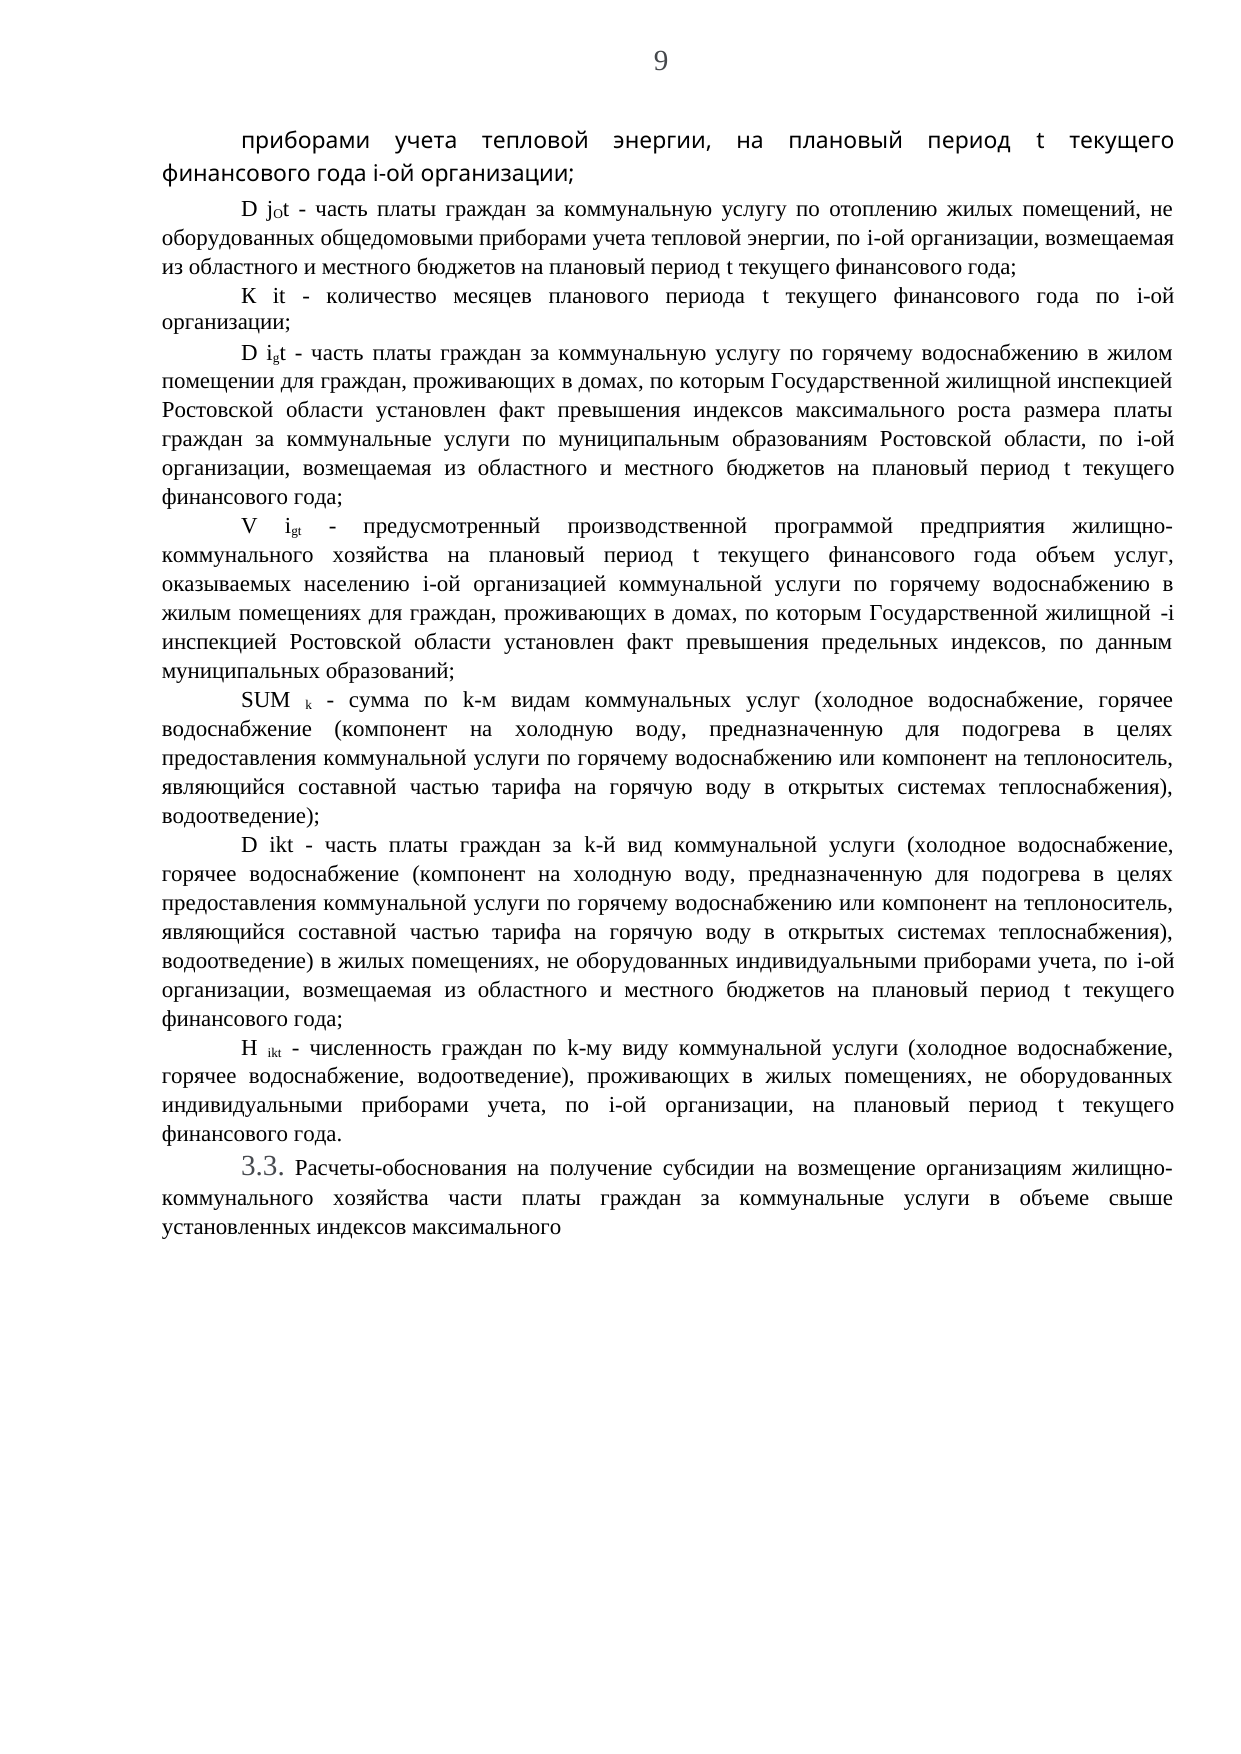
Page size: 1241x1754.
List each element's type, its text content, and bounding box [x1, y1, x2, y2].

text D igt - часть платы граждан за коммунальную услугу по горячему водоснабжению в жилом помещении для граждан, проживающих в домах, по которым Государственной жилищной инспекцией Ростовской области установлен факт превышения индексов максимального роста размера платы граждан за коммунальные услуги по муниципальным образованиям Ростовской области, по i-ой организации, возмещаемая из областного и местного бюджетов на плановый период t текущего финансового года; [162, 339, 1174, 510]
text К it - количество месяцев планового периода t текущего финансового года по i-ой организации; [162, 282, 1174, 334]
text D jOt - часть платы граждан за коммунальную услугу по отоплению жилых помещений, не оборудованных общедомовыми приборами учета тепловой энергии, по i-ой организации, возмещаемая из областного и местного бюджетов на плановый период t текущего финансового года; [162, 195, 1174, 279]
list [162, 1148, 1174, 1239]
text SUM k - сумма по k-м видам коммунальных услуг (холодное водоснабжение, горячее водоснабжение (компонент на холодную воду, предназначенную для подогрева в целях предоставления коммунальной услуги по горячему водоснабжению или компонент на теплоноситель, являющийся составной частью тарифа на горячую воду в открытых системах теплоснабжения), водоотведение); [162, 686, 1174, 828]
text Н ikt - численность граждан по k-му виду коммунальной услуги (холодное водоснабжение, горячее водоснабжение, водоотведение), проживающих в жилых помещениях, не оборудованных индивидуальными приборами учета, по i-ой организации, на плановый период t текущего финансового года. [162, 1034, 1174, 1146]
text V igt - предусмотренный производственной программой предприятия жилищно-коммунального хозяйства на плановый период t текущего финансового года объем услуг, оказываемых населению i-ой организацией коммунальной услуги по горячему водоснабжению в жилым помещениях для граждан, проживающих в домах, по которым Государственной жилищной -i инспекцией Ростовской области установлен факт превышения предельных индексов, по данным муниципальных образований; [162, 512, 1174, 683]
text S it - площадь жилых помещений, не оборудованных общедомовымиприборами учета тепловой энергии, на плановый период t текущего финансового года i-ой организации; [162, 124, 1174, 188]
text D ikt - часть платы граждан за k-й вид коммунальной услуги (холодное водоснабжение, горячее водоснабжение (компонент на холодную воду, предназначенную для подогрева в целях предоставления коммунальной услуги по горячему водоснабжению или компонент на теплоноситель, являющийся составной частью тарифа на горячую воду в открытых системах теплоснабжения), водоотведение) в жилых помещениях, не оборудованных индивидуальными приборами учета, по i-ой организации, возмещаемая из областного и местного бюджетов на плановый период t текущего финансового года; [162, 831, 1174, 1031]
